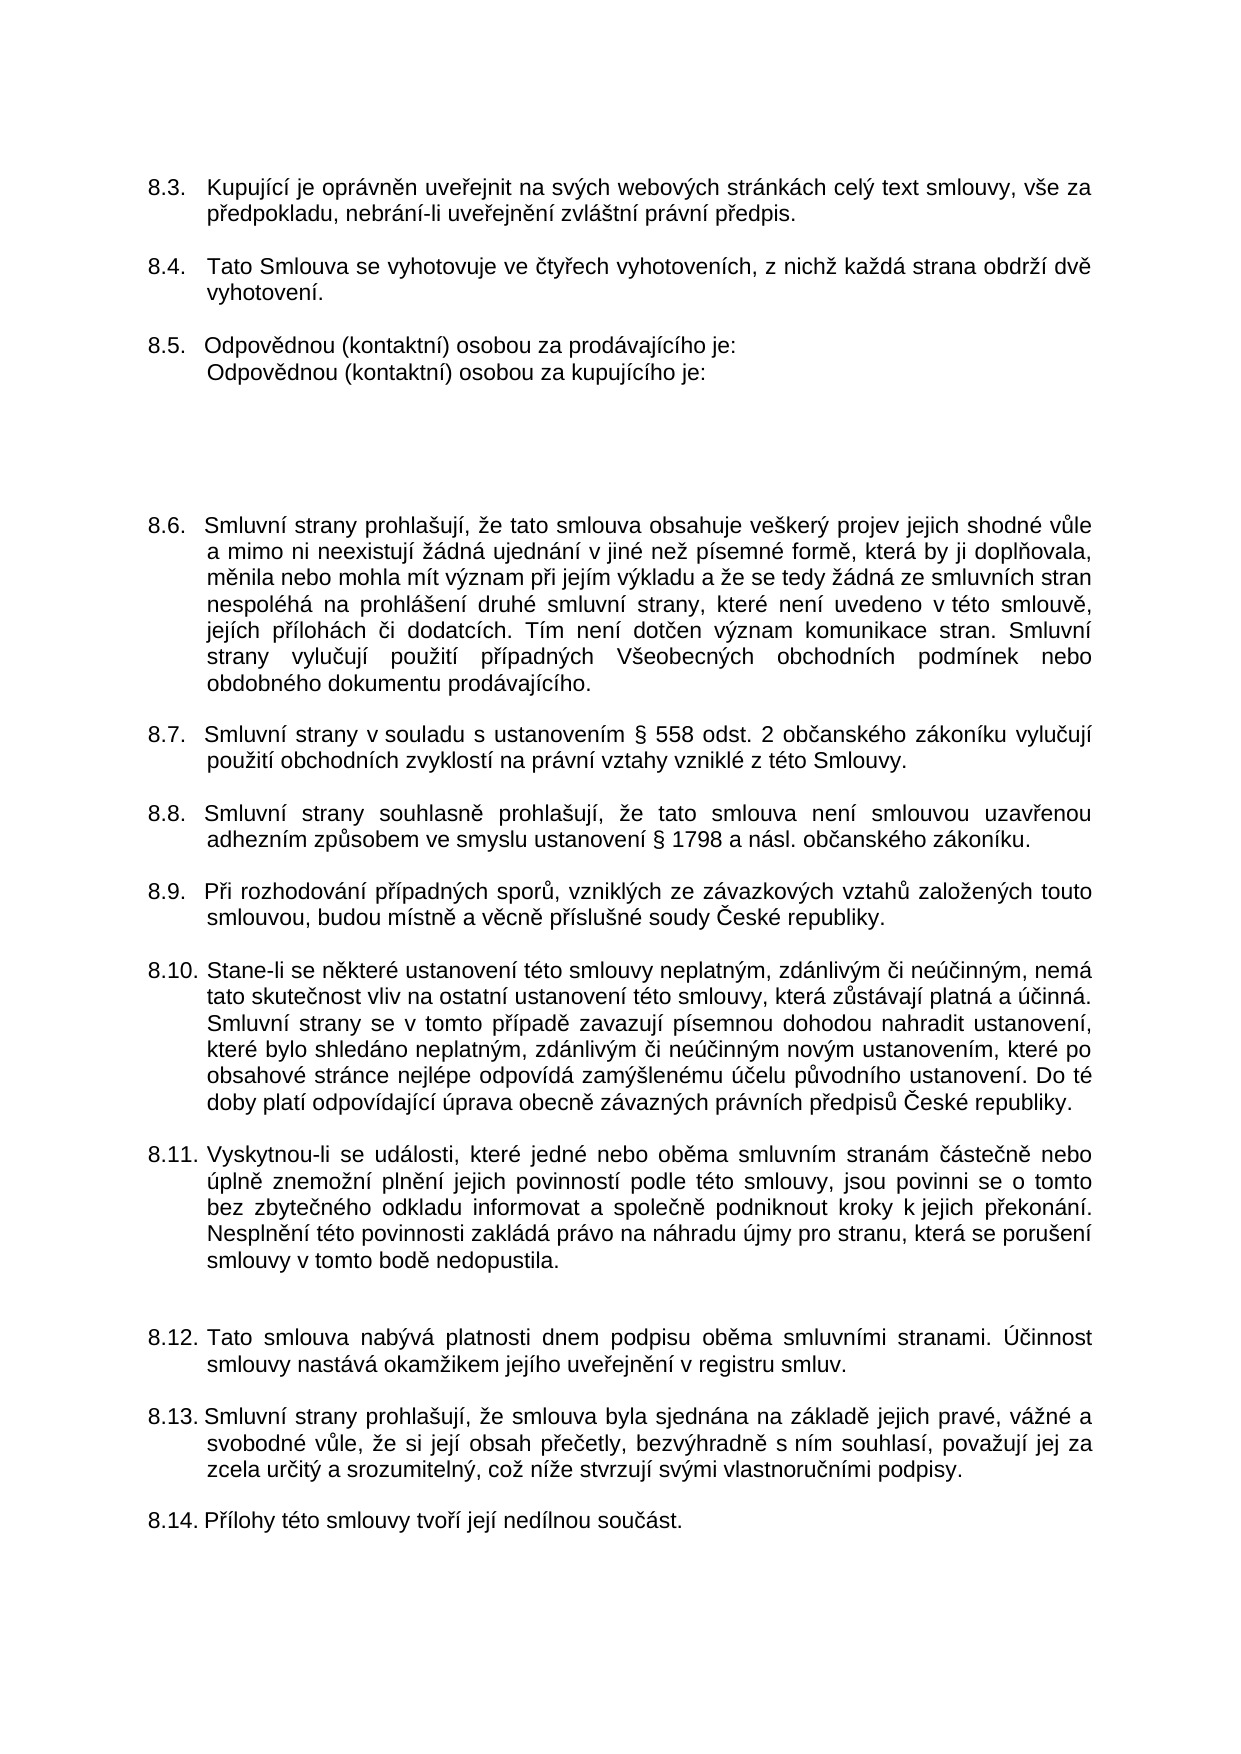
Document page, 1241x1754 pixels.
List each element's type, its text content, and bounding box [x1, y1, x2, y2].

list Kupující je oprávněn uveřejnit na svých webových stránkách celý text smlouvy, vše za předpokladu, nebrání-li uveřejnění zvláštní právní předpis. [148, 174, 1093, 227]
list Smluvní strany v souladu s ustanovením § 558 odst. 2 občanského zákoníku vylučují použití obchodních zvyklostí na právní vztahy vzniklé z této Smlouvy. [148, 721, 1093, 774]
list Odpovědnou (kontaktní) osobou za kupujícího je: [207, 358, 1093, 385]
list Odpovědnou (kontaktní) osobou za prodávajícího je: [148, 332, 1093, 358]
list Přílohy této smlouvy tvoří její nedílnou součást. [148, 1507, 1093, 1534]
list Vyskytnou-li se události, které jedné nebo oběma smluvním stranám částečně nebo úplně znemožní plnění jejich povinností podle této smlouvy, jsou povinni se o tomto bez zbytečného odkladu informovat a společně podniknout kroky k jejich překonání. Nesplnění této povinnosti zakládá právo na náhradu újmy pro stranu, která se porušení smlouvy v tomto bodě nedopustila. [148, 1141, 1093, 1273]
list Při rozhodování případných sporů, vzniklých ze závazkových vztahů založených touto smlouvou, budou místně a věcně příslušné soudy České republiky. [148, 878, 1093, 931]
list Smluvní strany souhlasně prohlašují, že tato smlouva není smlouvou uzavřenou adhezním způsobem ve smyslu ustanovení § 1798 a násl. občanského zákoníku. [148, 800, 1093, 853]
list Stane-li se některé ustanovení této smlouvy neplatným, zdánlivým či neúčinným, nemá tato skutečnost vliv na ostatní ustanovení této smlouvy, která zůstávají platná a účinná. Smluvní strany se v tomto případě zavazují písemnou dohodou nahradit ustanovení, které bylo shledáno neplatným, zdánlivým či neúčinným novým ustanovením, které po obsahové stránce nejlépe odpovídá zamýšlenému účelu původního ustanovení. Do té doby platí odpovídající úprava obecně závazných právních předpisů České republiky. [148, 957, 1093, 1115]
list Smluvní strany prohlašují, že smlouva byla sjednána na základě jejich pravé, vážné a svobodné vůle, že si její obsah přečetly, bezvýhradně s ním souhlasí, považují jej za zcela určitý a srozumitelný, což níže stvrzují svými vlastnoručními podpisy. [148, 1403, 1093, 1482]
list Tato Smlouva se vyhotovuje ve čtyřech vyhotoveních, z nichž každá strana obdrží dvě vyhotovení. [148, 253, 1093, 306]
list Smluvní strany prohlašují, že tato smlouva obsahuje veškerý projev jejich shodné vůle a mimo ni neexistují žádná ujednání v jiné než písemné formě, která by ji doplňovala, měnila nebo mohla mít význam při jejím výkladu a že se tedy žádná ze smluvních stran nespoléhá na prohlášení druhé smluvní strany, které není uvedeno v této smlouvě, jejích přílohách či dodatcích. Tím není dotčen význam komunikace stran. Smluvní strany vylučují použití případných Všeobecných obchodních podmínek nebo obdobného dokumentu prodávajícího. [148, 512, 1093, 696]
list Tato smlouva nabývá platnosti dnem podpisu oběma smluvními stranami. Účinnost smlouvy nastává okamžikem jejího uveřejnění v registru smluv. [148, 1324, 1093, 1377]
